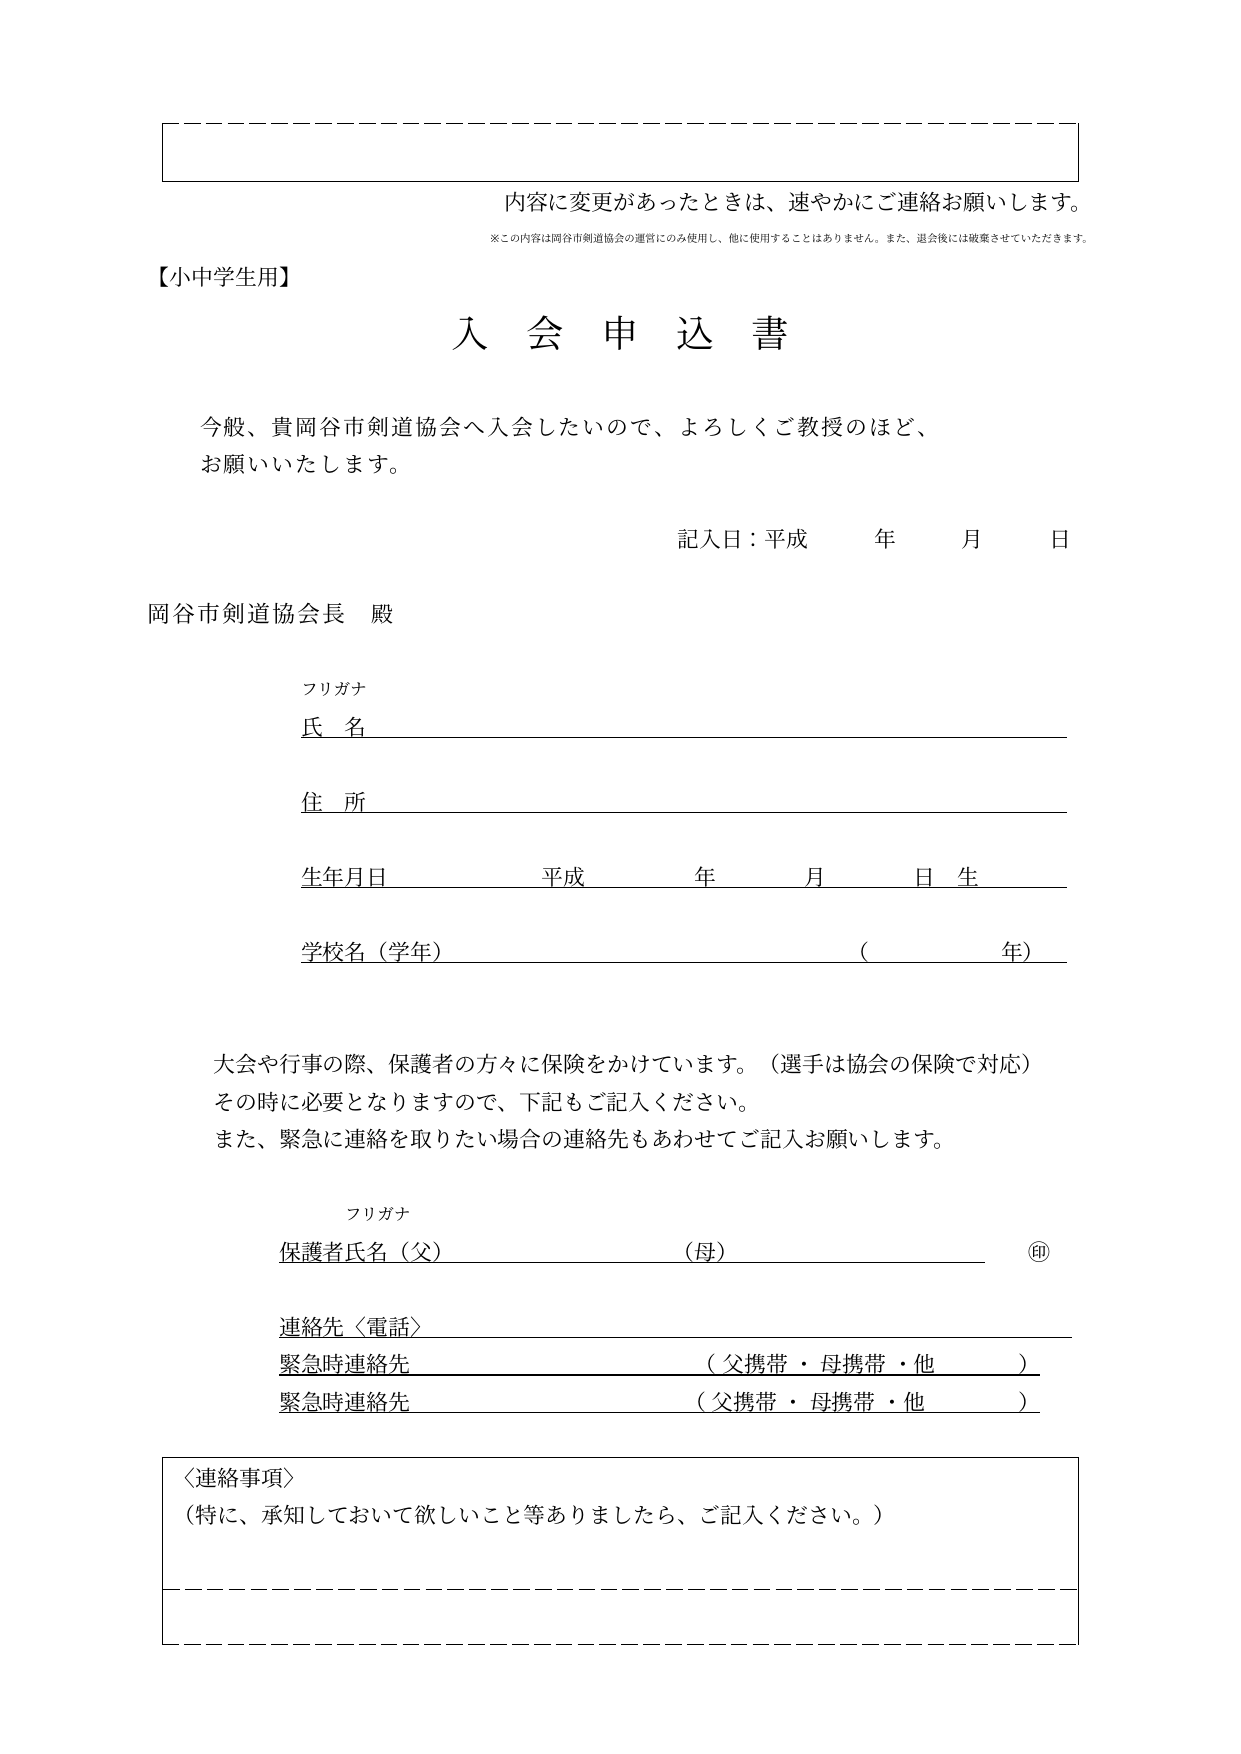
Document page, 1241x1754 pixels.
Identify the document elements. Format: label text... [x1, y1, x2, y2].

text フリガナ [148, 669, 1092, 707]
text 学校名（学年） （ 年） [148, 932, 1092, 969]
text 大会や行事の際、保護者の方々に保険をかけています。（選手は協会の保険で対応） [148, 1044, 1092, 1082]
table_header 〈連絡事項〉 （特に、承知しておいて欲しいこと等ありましたら、ご記入ください。） [163, 1458, 1078, 1589]
text ※この内容は岡谷市剣道協会の運営にのみ使用し、他に使用することはありません。また、退会後には破棄させていただきます。 [148, 219, 1092, 257]
text 保護者氏名（父） （母） ㊞ [148, 1232, 1092, 1269]
text 岡谷市剣道協会長 殿 [148, 594, 1092, 632]
text 緊急時連絡先 （ 父携帯 ・ 母携帯 ・他 ） [148, 1382, 1092, 1419]
text 今般、貴岡谷市剣道協会へ入会したいので、よろしくご教授のほど、 [148, 407, 1092, 444]
text 記入日：平成 年 月 日 [148, 519, 1071, 557]
text お願いいたします。 [148, 444, 1092, 482]
text 入 会 申 込 書 [148, 294, 1092, 369]
table_cell [163, 123, 1078, 181]
text 連絡先〈電話〉 [148, 1307, 1092, 1344]
text 内容に変更があったときは、速やかにご連絡お願いします。 [148, 182, 1092, 219]
text 生年月日 平成 年 月 日 生 [148, 857, 1092, 894]
text 【小中学生用】 [148, 257, 1092, 294]
text 緊急時連絡先 （ 父携帯 ・ 母携帯 ・他 ） [148, 1344, 1092, 1382]
text 氏 名 [148, 707, 1092, 744]
text 住 所 [148, 782, 1092, 819]
table_cell [163, 1589, 1078, 1644]
text その時に必要となりますので、下記もご記入ください。 [148, 1082, 1092, 1119]
text また、緊急に連絡を取りたい場合の連絡先もあわせてご記入お願いします。 [148, 1119, 1092, 1157]
text フリガナ [148, 1194, 1092, 1232]
